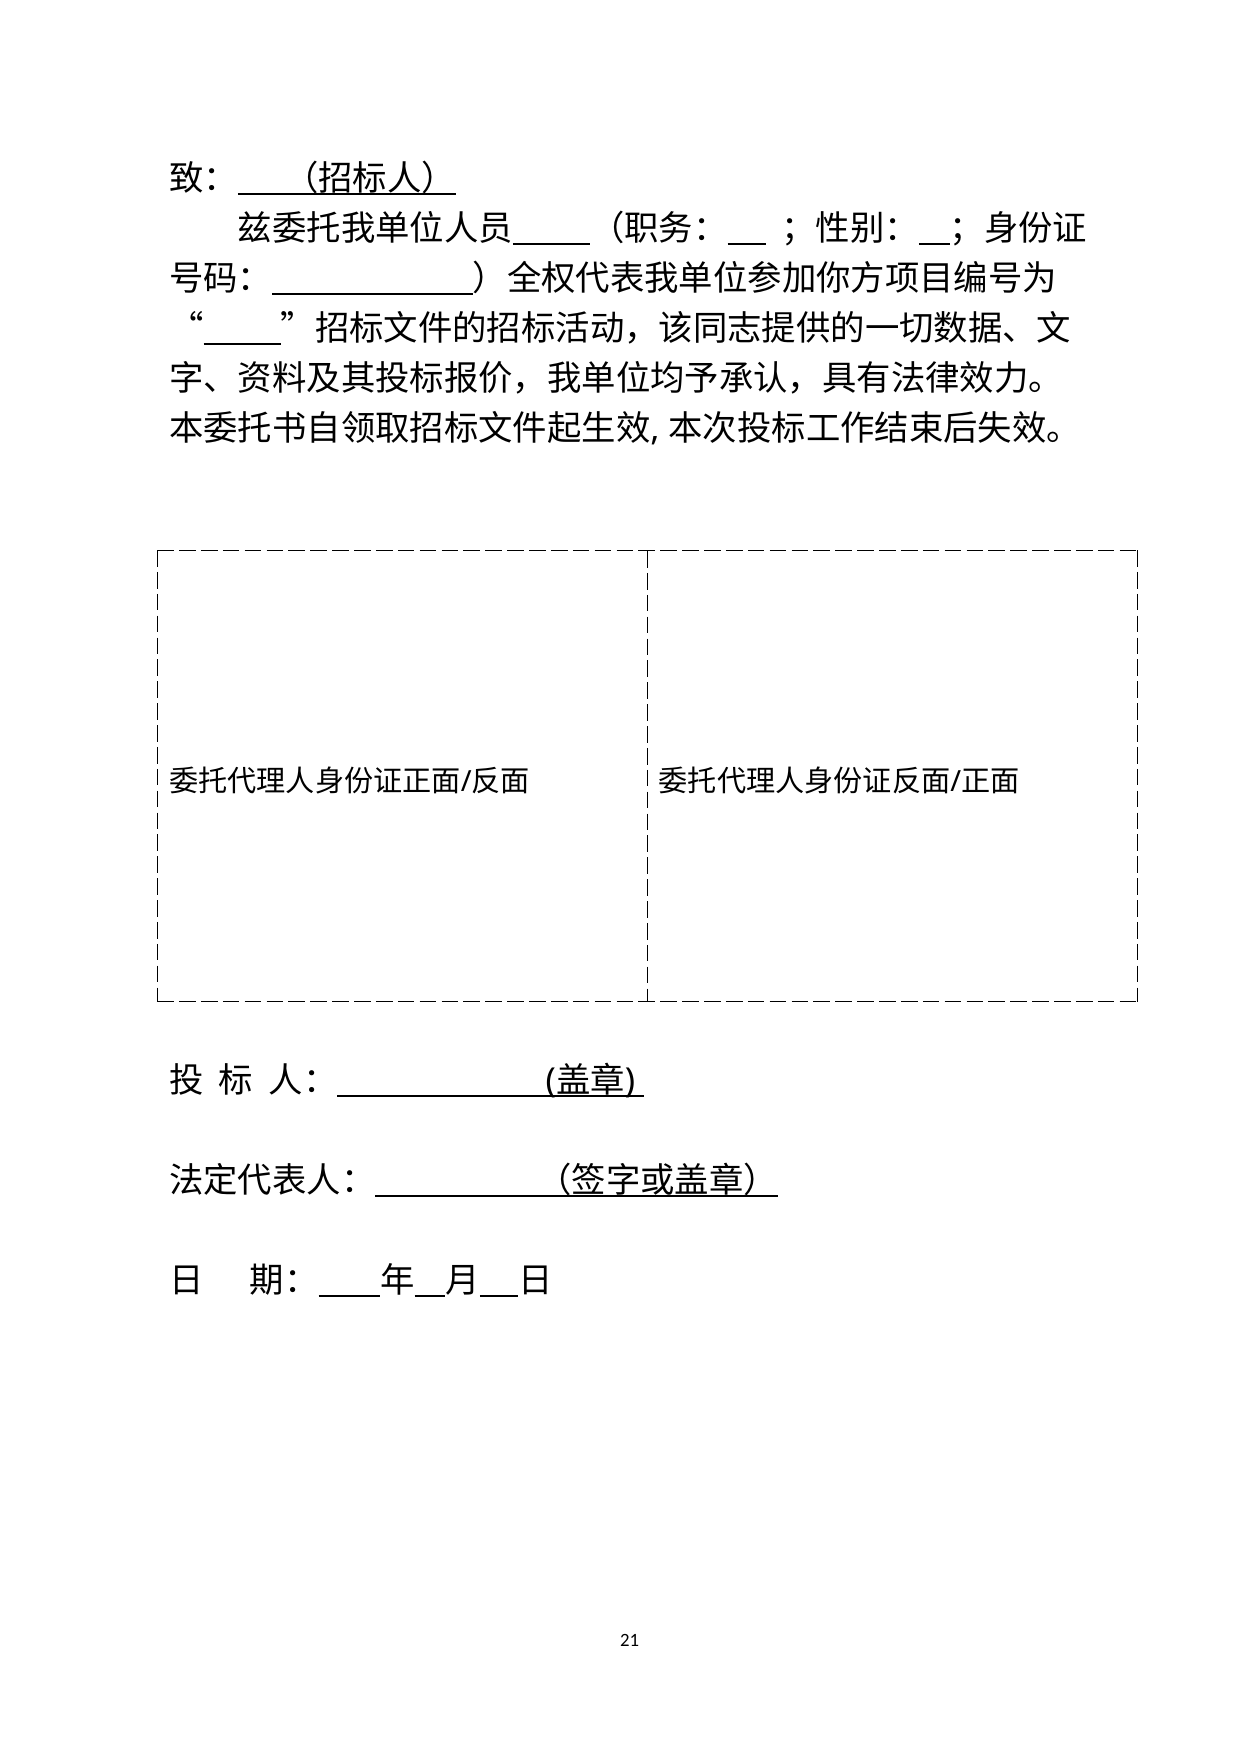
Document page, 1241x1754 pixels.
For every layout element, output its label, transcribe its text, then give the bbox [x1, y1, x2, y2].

text 法定代表人： （签字或盖章） [169, 1152, 1090, 1202]
text 日 期： 年 月 日 [169, 1252, 1090, 1302]
text 致： （招标人） [169, 150, 1090, 200]
table_header 委托代理人身份证反面/正面 [647, 550, 1137, 1001]
table_header 委托代理人身份证正面/反面 [158, 550, 647, 1001]
text 兹委托我单位人员 （职务： ；性别： ；身份证号码： ）全权代表我单位参加你方项目编号为“ ”招标文件的招标活动，该同志提供的一切数据、文字、资料及其投标报价，我单位均予承认，具有法律效力。本委托书自领取招标文件起生效, 本次投标工作结束后失效。 [169, 200, 1090, 450]
text 投 标 人： (盖章) [169, 1052, 1090, 1102]
